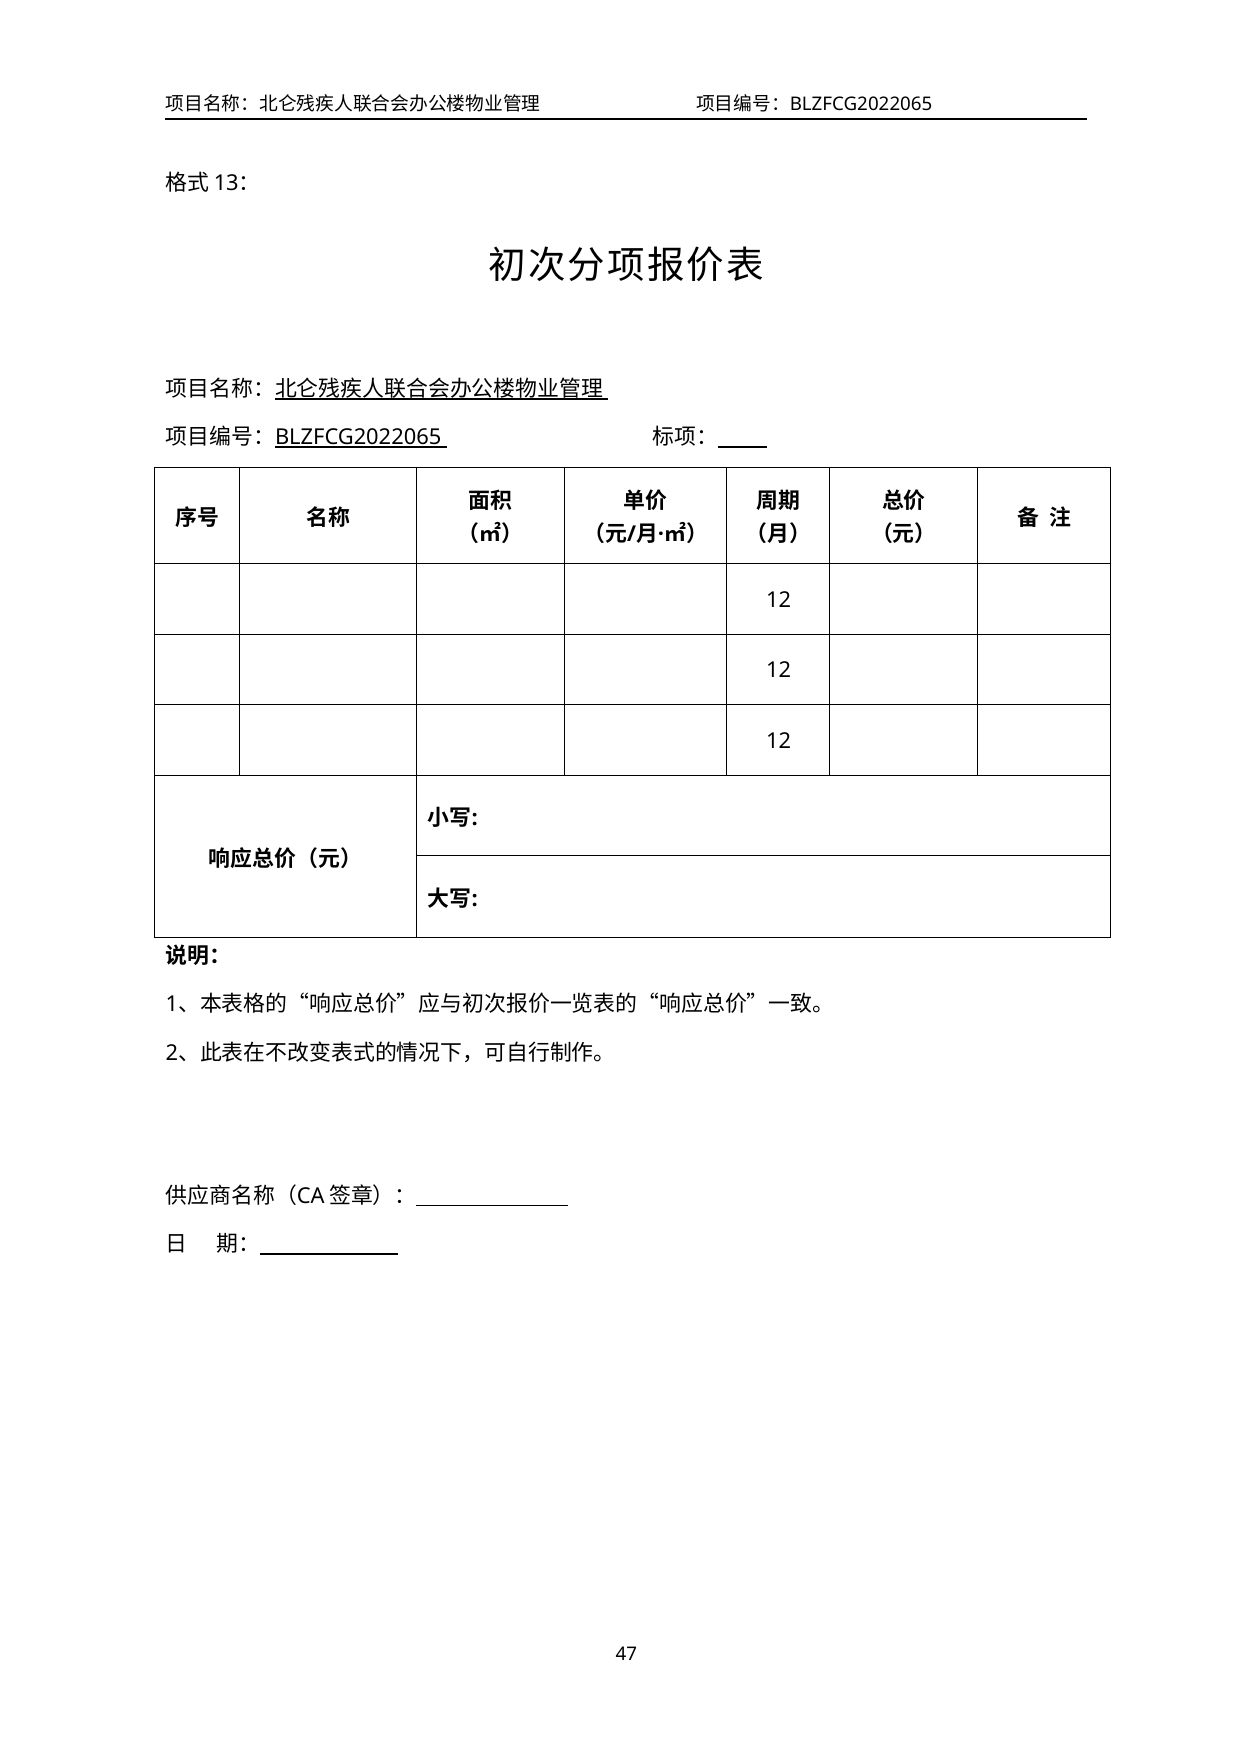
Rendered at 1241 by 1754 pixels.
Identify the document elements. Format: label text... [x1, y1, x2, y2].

table_header 序号 [155, 468, 239, 563]
table_cell [240, 705, 416, 775]
table_cell 响应总价（元） [155, 776, 416, 937]
table_cell 大写: [417, 856, 1110, 937]
table_cell [240, 564, 416, 633]
table_cell 12 [727, 635, 829, 704]
table_header 名称 [240, 468, 416, 563]
table_cell [155, 564, 239, 633]
table_cell [978, 635, 1110, 704]
table_cell [565, 564, 726, 633]
table_header 单价 （元/月·㎡） [565, 468, 726, 563]
table_cell [978, 705, 1110, 775]
text 初次分项报价表 [165, 229, 1087, 294]
text 1、本表格的“响应总价”应与初次报价一览表的“响应总价”一致。 [165, 986, 1087, 1018]
text 供应商名称（CA签章）： [165, 1177, 1087, 1210]
text 项目名称：北仑残疾人联合会办公楼物业管理 [165, 371, 1087, 403]
text 格式13： [165, 165, 1087, 197]
table_cell [565, 635, 726, 704]
table_cell [417, 635, 564, 704]
table_cell 小写: [417, 776, 1110, 855]
table_cell [830, 564, 977, 633]
table_cell [978, 564, 1110, 633]
table_header 总价 （元） [830, 468, 977, 563]
table_cell [240, 635, 416, 704]
table_header 面积 （㎡） [417, 468, 564, 563]
table_cell [417, 705, 564, 775]
table_cell 12 [727, 705, 829, 775]
table_cell [417, 564, 564, 633]
table_cell [830, 705, 977, 775]
table_cell [565, 705, 726, 775]
table_cell [155, 705, 239, 775]
table_cell [830, 635, 977, 704]
table_cell 12 [727, 564, 829, 633]
text 日 期： [165, 1226, 1087, 1258]
table_cell [155, 635, 239, 704]
table_header 周期 （月） [727, 468, 829, 563]
text 说明： [165, 938, 1087, 970]
table_header 备 注 [978, 468, 1110, 563]
text 2、此表在不改变表式的情况下，可自行制作。 [165, 1034, 1087, 1067]
text 项目编号：BLZFCG2022065 标项： [165, 419, 1087, 451]
